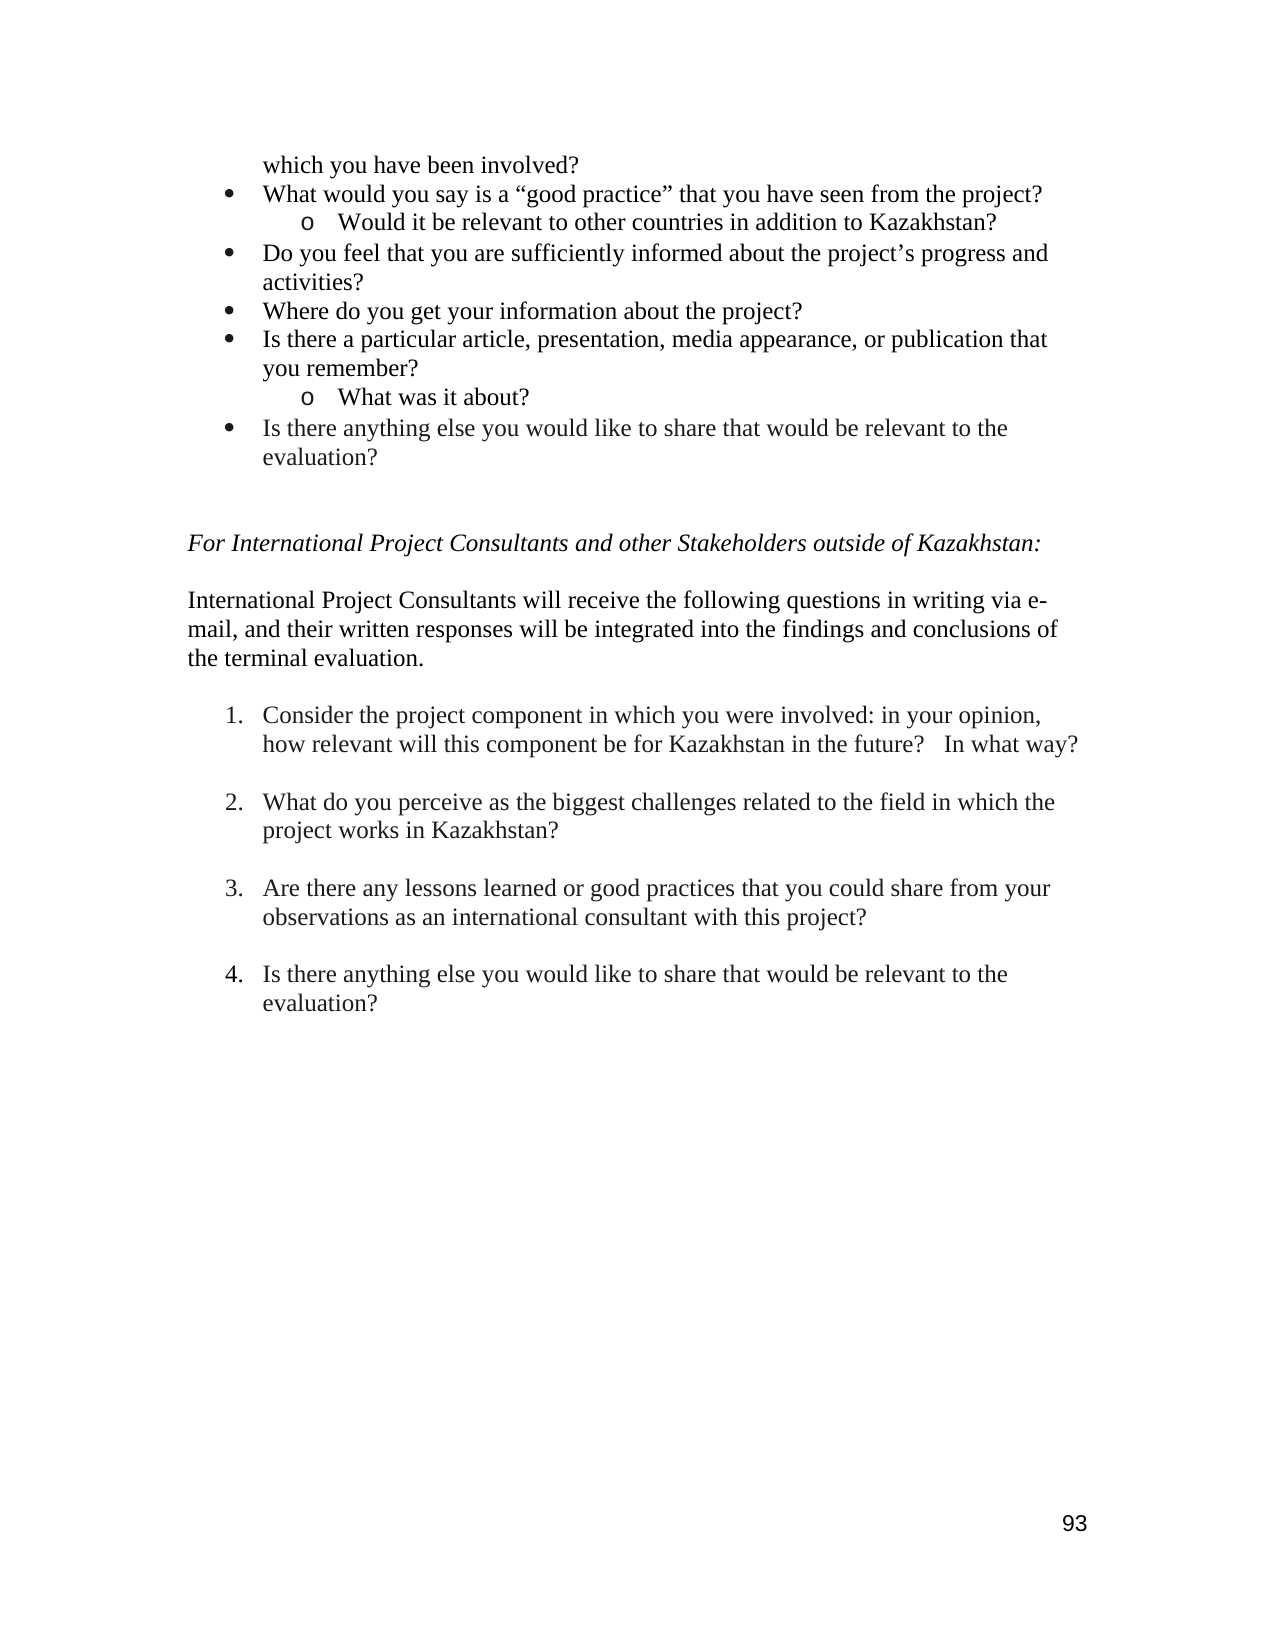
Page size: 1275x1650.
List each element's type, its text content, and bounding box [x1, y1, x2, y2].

list Is there anything else you would like to share that would be relevant to the evaluation? [225, 413, 1087, 470]
list Are there any lessons learned or good practices that you could share from your observations as an international consultant with this project? [225, 873, 1087, 930]
list What would you say is a “good practice” that you have seen from the project? [225, 179, 1087, 207]
list Where do you get your information about the project? [225, 296, 1087, 324]
list Consider the project component in which you were involved: in your opinion, how relevant will this component be for Kazakhstan in the future? In what way? [225, 700, 1087, 758]
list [225, 150, 1087, 179]
text International Project Consultants will receive the following questions in writing via e-mail, and their written responses will be integrated into the findings and conclusions of the terminal evaluation. [187, 585, 1087, 672]
list Is there a particular article, presentation, media appearance, or publication that you remember? [225, 324, 1087, 382]
text For International Project Consultants and other Stakeholders outside of Kazakhstan: [187, 528, 1087, 557]
list Do you feel that you are sufficiently informed about the project’s progress and activities? [225, 238, 1087, 296]
list Is there anything else you would like to share that would be relevant to the evaluation? [225, 959, 1087, 1017]
list What do you perceive as the biggest challenges related to the field in which the project works in Kazakhstan? [225, 787, 1087, 844]
list Would it be relevant to other countries in addition to Kazakhstan? [300, 207, 1087, 238]
list What was it about? [300, 382, 1087, 413]
